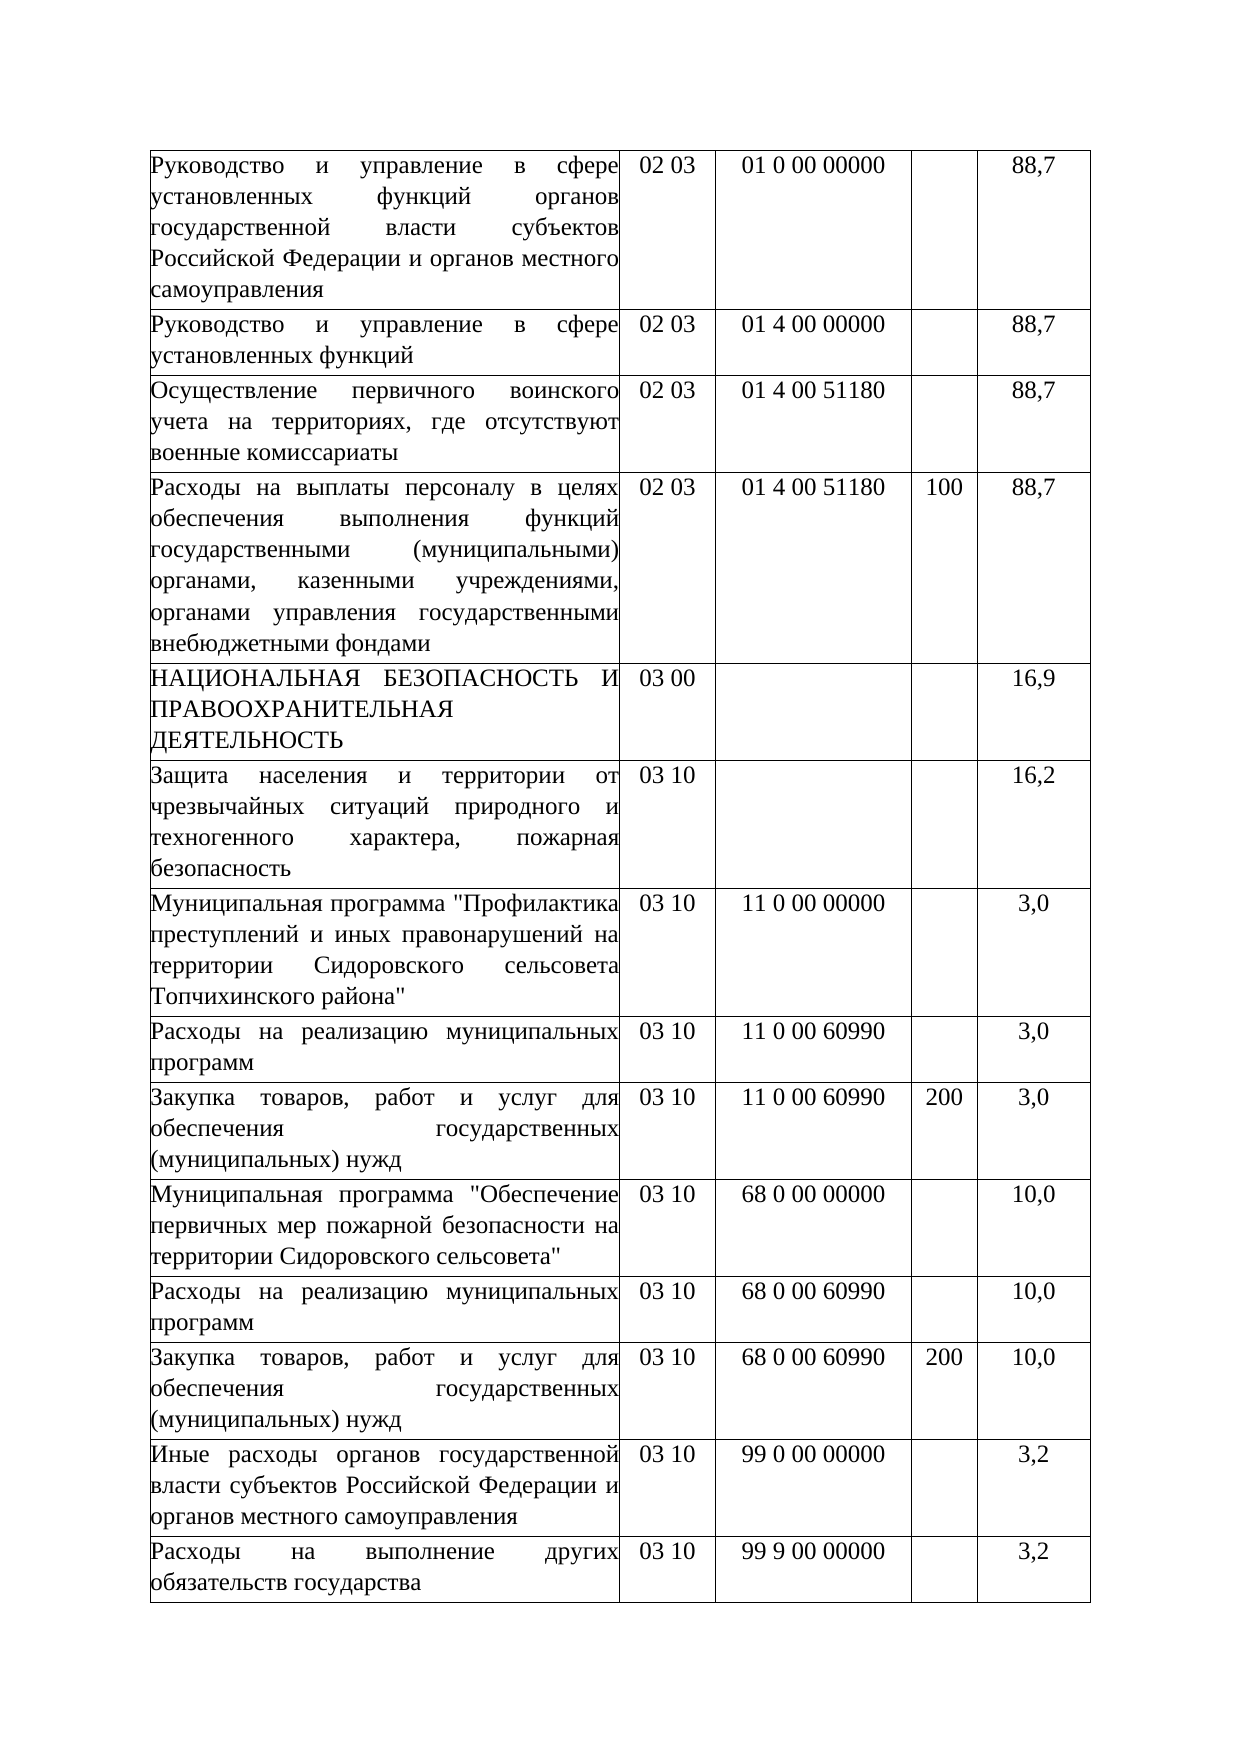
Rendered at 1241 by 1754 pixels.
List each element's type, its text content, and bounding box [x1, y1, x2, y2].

table_cell 200 [912, 1083, 977, 1179]
table_cell Муниципальная программа "Профилактика преступлений и иных правонарушений на территории Сидоровского сельсовета Топчихинского района" [151, 889, 619, 1016]
table_cell 16,9 [978, 664, 1090, 759]
table_cell Закупка товаров, работ и услуг для обеспечения государственных (муниципальных) нужд [151, 1083, 619, 1179]
table_cell Иные расходы органов государственной власти субъектов Российской Федерации и органов местного самоуправления [151, 1440, 619, 1536]
table_cell 10,0 [978, 1180, 1090, 1276]
table_cell [912, 1277, 977, 1342]
table_cell 3,0 [978, 1017, 1090, 1082]
table_cell 03 10 [620, 1440, 715, 1536]
table_cell 10,0 [978, 1343, 1090, 1439]
table_cell 03 10 [620, 761, 715, 888]
table_cell 11 0 00 60990 [716, 1017, 911, 1082]
table_cell Расходы на реализацию муниципальных программ [151, 1017, 619, 1082]
table_cell 03 00 [620, 664, 715, 759]
table_cell [912, 664, 977, 759]
table_cell 3,0 [978, 889, 1090, 1016]
table_cell 16,2 [978, 761, 1090, 888]
table_cell 03 10 [620, 1017, 715, 1082]
table_cell [912, 151, 977, 309]
table_cell 100 [912, 473, 977, 662]
table_cell 01 0 00 00000 [716, 151, 911, 309]
table_cell 11 0 00 60990 [716, 1083, 911, 1179]
table_cell Защита населения и территории от чрезвычайных ситуаций природного и техногенного характера, пожарная безопасность [151, 761, 619, 888]
table_cell 03 10 [620, 1343, 715, 1439]
table_cell 99 9 00 00000 [716, 1537, 911, 1602]
table_cell 01 4 00 51180 [716, 473, 911, 662]
table_cell 200 [912, 1343, 977, 1439]
table_cell [912, 1017, 977, 1082]
table_cell [912, 376, 977, 472]
table_cell 02 03 [620, 310, 715, 375]
table_cell 03 10 [620, 1180, 715, 1276]
table_cell 10,0 [978, 1277, 1090, 1342]
table_cell 88,7 [978, 376, 1090, 472]
table_cell 11 0 00 00000 [716, 889, 911, 1016]
table_cell 01 4 00 00000 [716, 310, 911, 375]
table_cell [716, 664, 911, 759]
table_cell Муниципальная программа "Обеспечение первичных мер пожарной безопасности на территории Сидоровского сельсовета" [151, 1180, 619, 1276]
table_cell 68 0 00 60990 [716, 1277, 911, 1342]
table_cell Руководство и управление в сфере установленных функций органов государственной власти субъектов Российской Федерации и органов местного самоуправления [151, 151, 619, 309]
table_cell 68 0 00 00000 [716, 1180, 911, 1276]
table_cell [912, 310, 977, 375]
table_cell [912, 1440, 977, 1536]
table_cell Руководство и управление в сфере установленных функций [151, 310, 619, 375]
table_cell 99 0 00 00000 [716, 1440, 911, 1536]
table_cell НАЦИОНАЛЬНАЯ БЕЗОПАСНОСТЬ И ПРАВООХРАНИТЕЛЬНАЯ ДЕЯТЕЛЬНОСТЬ [151, 664, 619, 759]
table_cell 88,7 [978, 310, 1090, 375]
table_cell 3,2 [978, 1440, 1090, 1536]
table_cell 02 03 [620, 473, 715, 662]
table_cell Расходы на выполнение других обязательств государства [151, 1537, 619, 1602]
table_cell 88,7 [978, 151, 1090, 309]
table_cell [716, 761, 911, 888]
table_cell 03 10 [620, 1277, 715, 1342]
table_cell [912, 1537, 977, 1602]
table_cell 03 10 [620, 889, 715, 1016]
table_cell 68 0 00 60990 [716, 1343, 911, 1439]
table_cell [912, 761, 977, 888]
table_cell [912, 1180, 977, 1276]
table_cell 3,0 [978, 1083, 1090, 1179]
table_cell [912, 889, 977, 1016]
table_cell Закупка товаров, работ и услуг для обеспечения государственных (муниципальных) нужд [151, 1343, 619, 1439]
table_cell Осуществление первичного воинского учета на территориях, где отсутствуют военные комиссариаты [151, 376, 619, 472]
table_cell 88,7 [978, 473, 1090, 662]
table_cell 02 03 [620, 151, 715, 309]
table_cell 02 03 [620, 376, 715, 472]
table_cell 01 4 00 51180 [716, 376, 911, 472]
table_cell 03 10 [620, 1083, 715, 1179]
table_cell 03 10 [620, 1537, 715, 1602]
table_cell 3,2 [978, 1537, 1090, 1602]
table_cell Расходы на реализацию муниципальных программ [151, 1277, 619, 1342]
